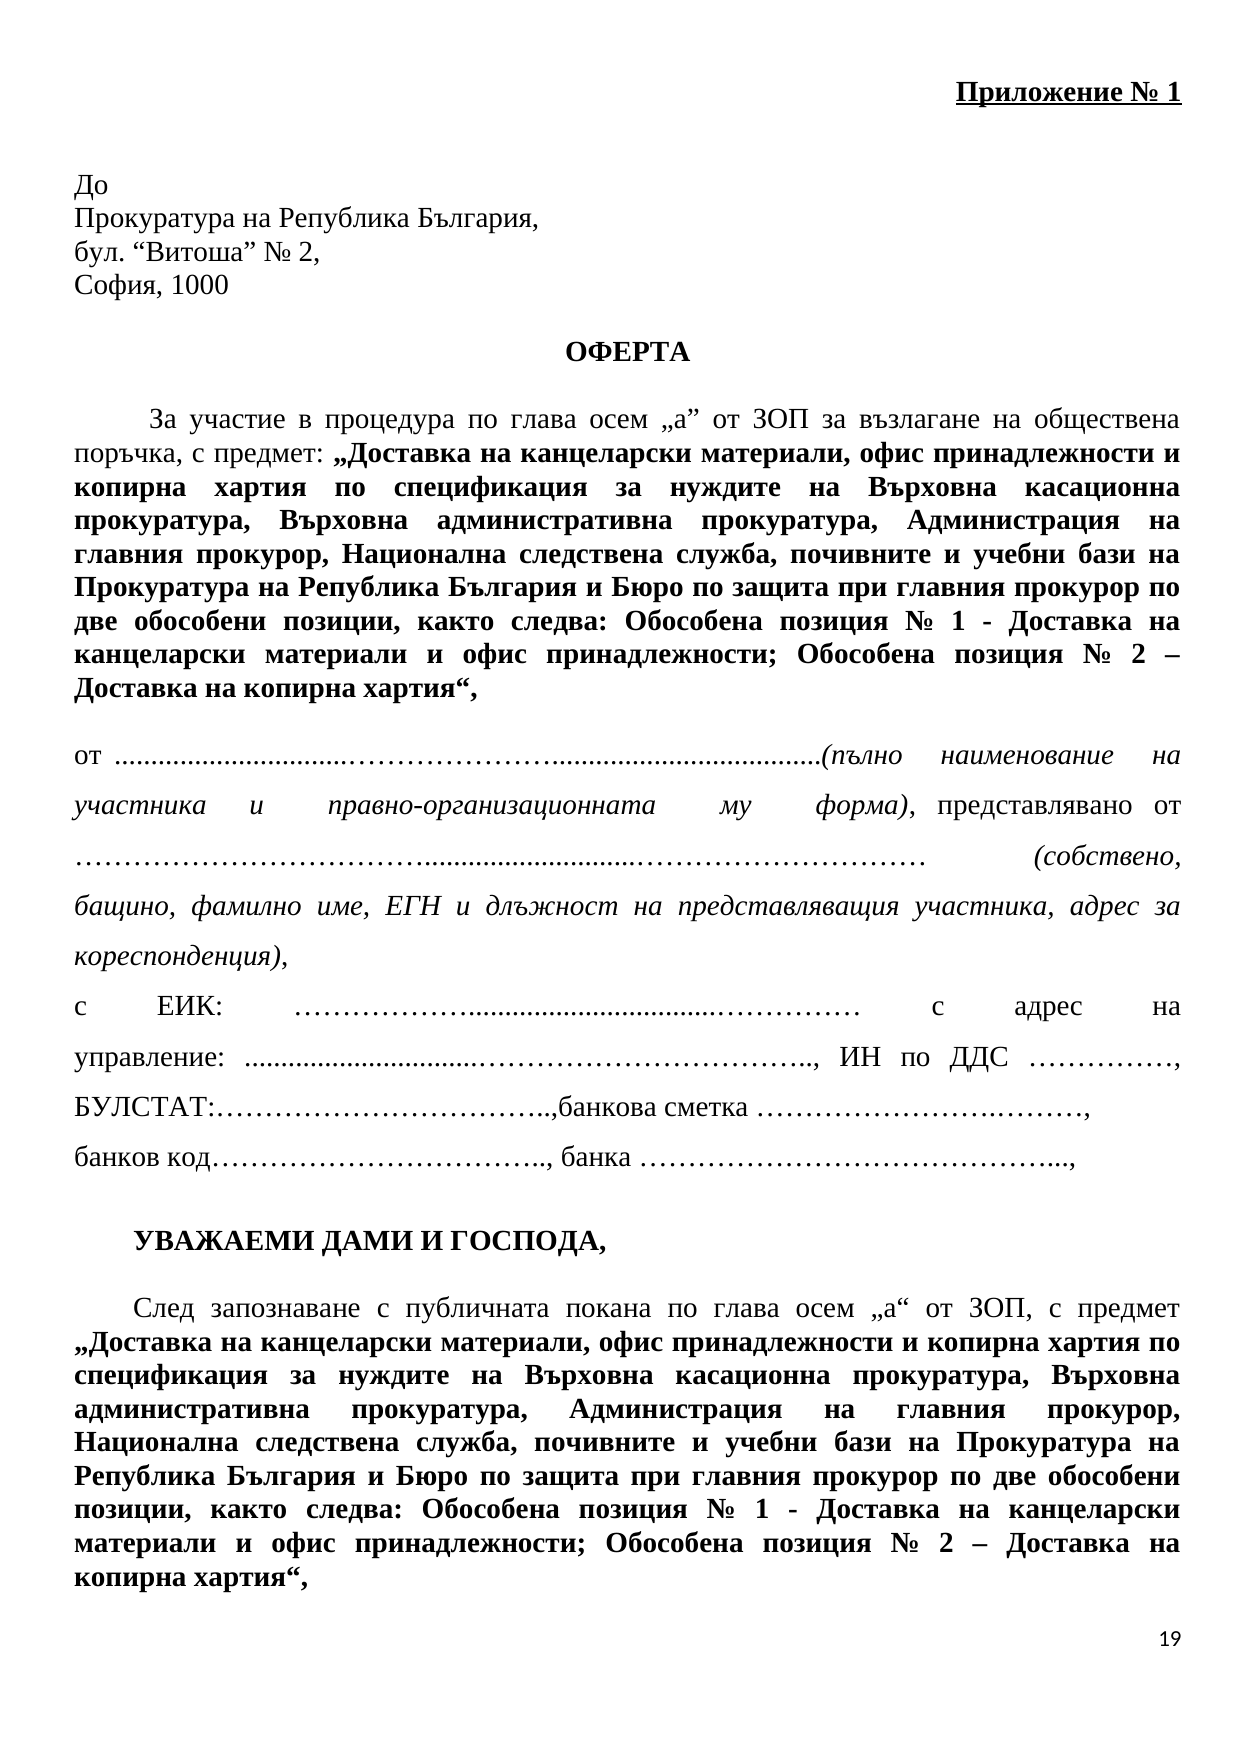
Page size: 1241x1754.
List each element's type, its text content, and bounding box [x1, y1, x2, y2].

text УВАЖАЕМИ ДАМИ И ГОСПОДА, [74, 1223, 1181, 1257]
text бул. “Витоша” № 2, [74, 234, 1181, 267]
text Приложение № 1 [74, 74, 1181, 107]
text За участие в процедура по глава осем „а” от ЗОП за възлагане на обществена поръчка, с предмет: „Доставка на канцеларски материали, офис принадлежности и копирна хартия по спецификация за нуждите на Върховна касационна прокуратура, Върховна административна прокуратура, Администрация на главния прокурор, Национална следствена служба, почивните и учебни бази на Прокуратура на Република България и Бюро по защита при главния прокурор по две обособени позиции, както следва: Обособена позиция № 1 - Доставка на канцеларски материали и офис принадлежности; Обособена позиция № 2 – Доставка на копирна хартия“, [74, 402, 1181, 703]
text банков код…………………………….., банка ……………………………………..., [74, 1139, 1181, 1173]
text от ................................………………….....................................(пълно наименование на участника и правно-организационната му форма), представлявано от ……………………………….............................………………………… (собствено, бащино, фамилно име, ЕГН и длъжност на представляващия участника, адрес за кореспонденция), [74, 737, 1181, 972]
text с ЕИК: ………………..................................…………… с адрес на управление: ................................…………………………….., ИН по ДДС ……………, БУЛСТАТ:……………………………..,банкова сметка …………………….………, [74, 988, 1181, 1123]
text Прокуратура на Република България, [74, 200, 1181, 234]
text София, 1000 [74, 267, 1181, 301]
text ОФЕРТА [74, 334, 1181, 368]
text До [74, 167, 1181, 200]
text След запознаване с публичната покана по глава осем „а“ от ЗОП, с предмет „Доставка на канцеларски материали, офис принадлежности и копирна хартия по спецификация за нуждите на Върховна касационна прокуратура, Върховна административна прокуратура, Администрация на главния прокурор, Национална следствена служба, почивните и учебни бази на Прокуратура на Република България и Бюро по защита при главния прокурор по две обособени позиции, както следва: Обособена позиция № 1 - Доставка на канцеларски материали и офис принадлежности; Обособена позиция № 2 – Доставка на копирна хартия“, [74, 1290, 1181, 1592]
